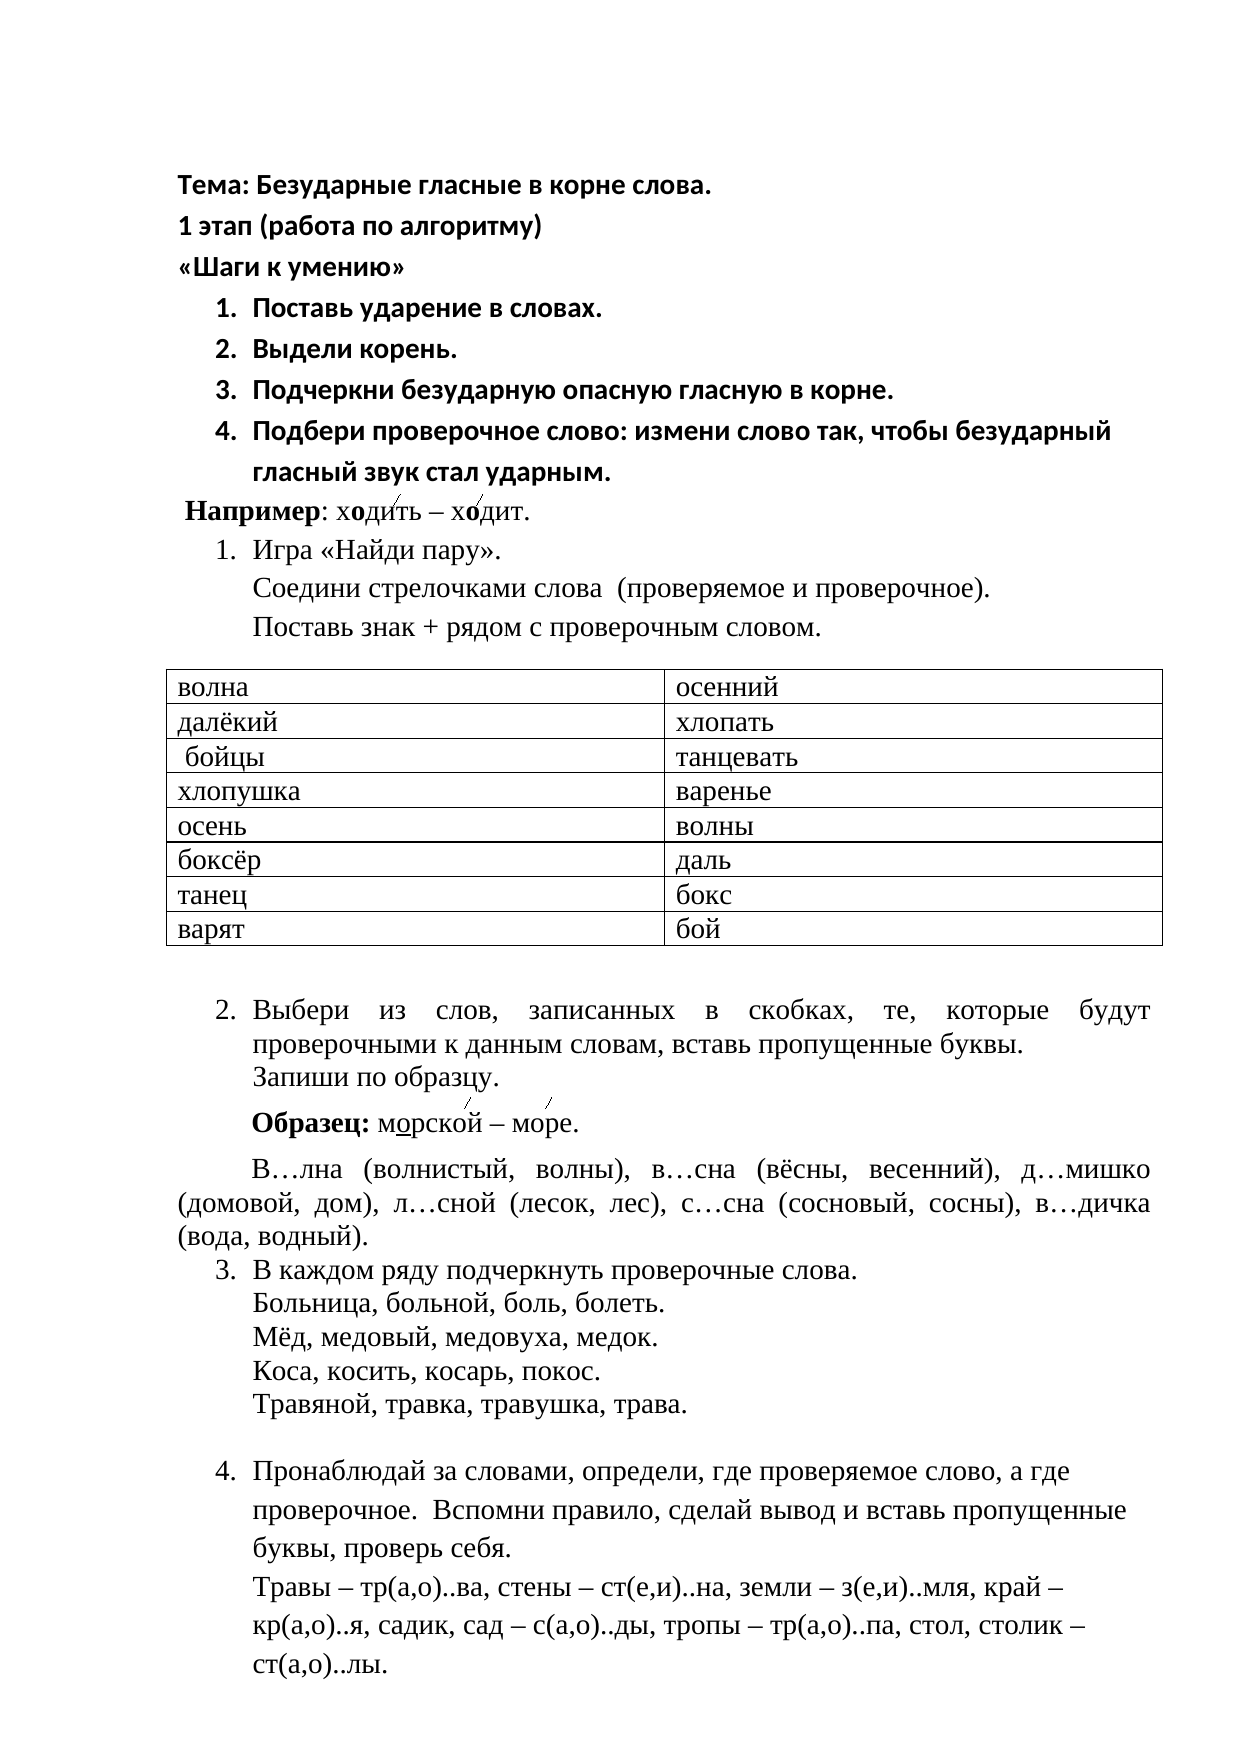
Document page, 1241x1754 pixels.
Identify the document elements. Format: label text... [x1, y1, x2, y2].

table_header волна [167, 670, 664, 703]
table_cell бойцы [167, 739, 664, 772]
table_cell варят [167, 912, 664, 945]
list Мёд, медовый, медовуха, медок. [252, 1319, 1152, 1353]
table_cell хлопушка [167, 773, 664, 807]
list Больница, больной, боль, болеть. [252, 1286, 1152, 1319]
table_cell бокс [665, 877, 1162, 911]
list Коса, косить, косарь, покос. [252, 1353, 1152, 1386]
list В каждом ряду подчеркнуть проверочные слова. [215, 1252, 1152, 1286]
table_cell осень [167, 808, 664, 841]
list Пронаблюдай за словами, определи, где проверяемое слово, а где проверочное. Вспомни правило, сделай вывод и вставь пропущенные буквы, проверь себя. [215, 1453, 1152, 1564]
list Выдели корень. [215, 330, 1152, 365]
text В…лна (волнистый, волны), в…сна (вёсны, весенний), д…мишко (домовой, дом), л…сной (лесок, лес), с…сна (сосновый, сосны), в…дичка (вода, водный). [177, 1151, 1152, 1252]
table_cell боксёр [167, 843, 664, 876]
table_cell танец [167, 877, 664, 911]
list Подбери проверочное слово: измени слово так, чтобы безударный гласный звук стал ударным. [215, 412, 1152, 488]
list Травяной, травка, травушка, трава. [252, 1386, 1152, 1420]
table_cell даль [665, 843, 1162, 876]
list Поставь ударение в словах. [215, 289, 1152, 324]
text «Шаги к умению» [177, 248, 1152, 283]
table_header осенний [665, 670, 1162, 703]
text Например: ходить – ходит. [177, 493, 1152, 527]
table_cell варенье [665, 773, 1162, 807]
list Запиши по образцу. [252, 1059, 1152, 1093]
list Поставь знак + рядом с проверочным словом. [252, 609, 1152, 643]
list Выбери из слов, записанных в скобках, те, которые будут проверочными к данным словам, вставь пропущенные буквы. [215, 992, 1152, 1059]
list Игра «Найди пару». [215, 532, 1152, 566]
table_cell бой [665, 912, 1162, 945]
text Образец: морской – море. [177, 1105, 1152, 1139]
list Подчеркни безударную опасную гласную в корне. [215, 371, 1152, 406]
list Травы – тр(а,о)..ва, стены – ст(е,и)..на, земли – з(е,и)..мля, край – кр(а,о)..я, садик, сад – с(а,о)..ды, тропы – тр(а,о)..па, стол, столик – ст(а,о)..лы. [252, 1569, 1152, 1679]
table_cell далёкий [167, 704, 664, 738]
list Соедини стрелочками слова (проверяемое и проверочное). [252, 571, 1152, 604]
table_cell хлопать [665, 704, 1162, 738]
text Тема: Безударные гласные в корне слова. [177, 166, 1152, 202]
table_cell танцевать [665, 739, 1162, 772]
table_cell волны [665, 808, 1162, 841]
text 1 этап (работа по алгоритму) [177, 207, 1152, 243]
